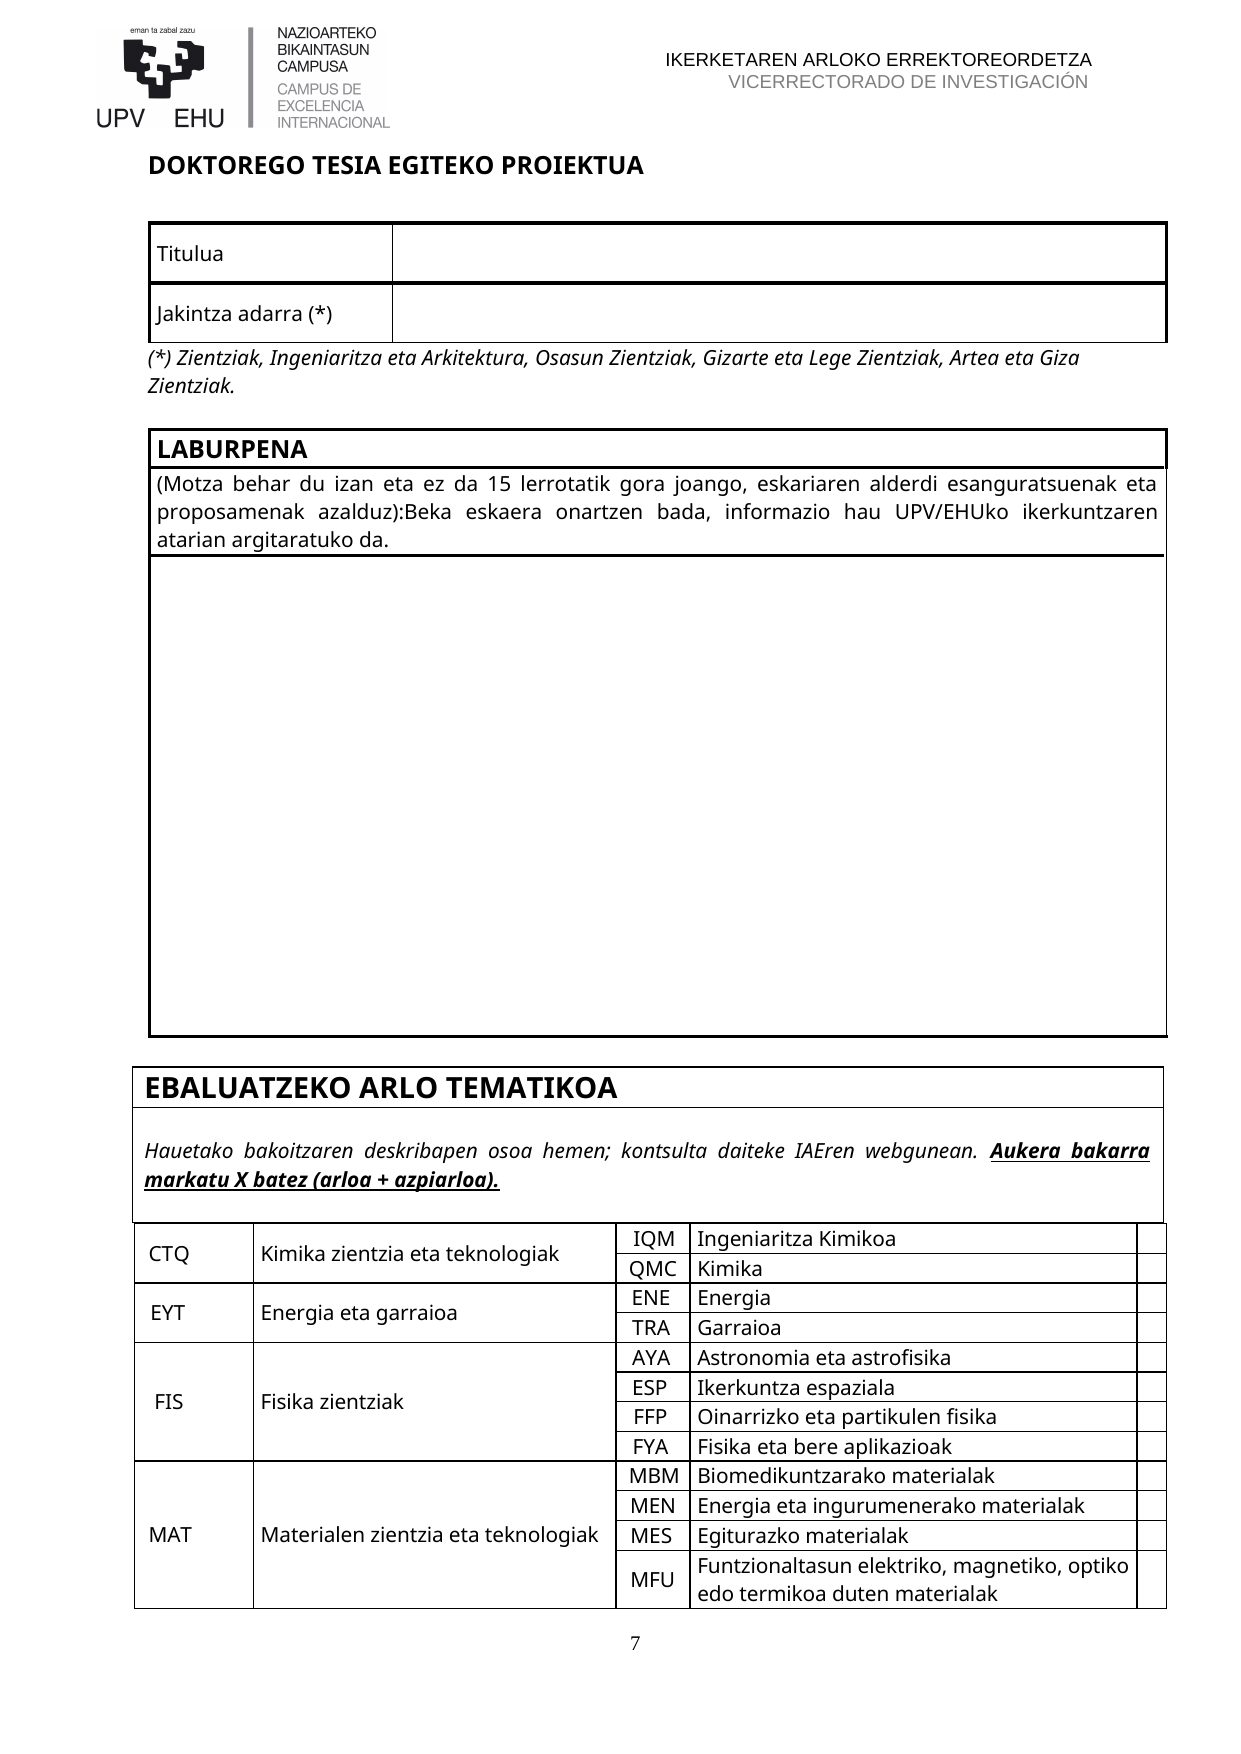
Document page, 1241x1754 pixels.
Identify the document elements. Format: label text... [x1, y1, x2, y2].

table_cell MBM [617, 1462, 689, 1490]
table_cell ENE [617, 1284, 689, 1312]
table_cell [151, 554, 1166, 1035]
table_header [393, 225, 1165, 281]
table_cell MES [617, 1521, 689, 1549]
table_header Titulua [151, 225, 392, 281]
table_cell Energia eta ingurumenerako materialak [691, 1491, 1136, 1520]
table_cell [1138, 1254, 1166, 1282]
table_cell [1138, 1551, 1166, 1608]
table_cell Energia [691, 1284, 1136, 1312]
table_cell [1138, 1343, 1166, 1371]
table_cell Kimika [691, 1254, 1136, 1282]
table_cell MAT [135, 1462, 253, 1608]
table_cell Astronomia eta astrofisika [691, 1343, 1136, 1371]
table_cell [1138, 1432, 1166, 1460]
table_cell TRA [617, 1313, 689, 1342]
table_cell [1138, 1462, 1166, 1490]
table_cell FYA [617, 1432, 689, 1460]
table_cell Energia eta garraioa [254, 1284, 615, 1342]
table_header LABURPENA [151, 431, 1165, 466]
table_cell MEN [617, 1491, 689, 1520]
text (*) Zientziak, Ingeniaritza eta Arkitektura, Osasun Zientziak, Gizarte eta Lege Zientziak, Artea eta Giza Zientziak. [148, 343, 1122, 400]
table_cell MFU [617, 1551, 689, 1608]
table_cell Oinarrizko eta partikulen fisika [691, 1402, 1136, 1431]
table_cell [1138, 1313, 1166, 1342]
text DOKTOREGO TESIA EGITEKO PROIEKTUA [148, 148, 1122, 182]
table_cell EYT [135, 1284, 253, 1342]
table_cell Jakintza adarra (*) [151, 285, 392, 341]
table_cell Fisika eta bere aplikazioak [691, 1432, 1136, 1460]
table_cell QMC [617, 1254, 689, 1282]
table_cell FIS [135, 1343, 253, 1460]
table_cell Egiturazko materialak [691, 1521, 1136, 1549]
table_header Kimika zientzia eta teknologiak [254, 1224, 615, 1282]
table_cell Hauetako bakoitzaren deskribapen osoa hemen; kontsulta daiteke IAEren webgunean. Aukera bakarra markatu X batez (arloa + azpiarloa). [133, 1108, 1163, 1222]
table_cell Biomedikuntzarako materialak [691, 1462, 1136, 1490]
table_cell [1138, 1284, 1166, 1312]
table_cell [1138, 1491, 1166, 1520]
table_header [1138, 1224, 1166, 1253]
table_header EBALUATZEKO ARLO TEMATIKOA [133, 1068, 1163, 1107]
table_cell [393, 285, 1165, 341]
table_cell Garraioa [691, 1313, 1136, 1342]
table_cell [1138, 1521, 1166, 1549]
table_cell (Motza behar du izan eta ez da 15 lerrotatik gora joango, eskariaren alderdi esanguratsuenak eta proposamenak azalduz):Beka eskaera onartzen bada, informazio hau UPV/EHUko ikerkuntzaren atarian argitaratuko da. [151, 466, 1166, 554]
table_header CTQ [135, 1224, 253, 1282]
table_cell Materialen zientzia eta teknologiak [254, 1462, 615, 1608]
table_cell ESP [617, 1373, 689, 1401]
table_cell Ikerkuntza espaziala [691, 1373, 1136, 1401]
table_cell FFP [617, 1402, 689, 1431]
table_cell Funtzionaltasun elektriko, magnetiko, optiko edo termikoa duten materialak [691, 1551, 1136, 1608]
table_cell [1138, 1402, 1166, 1431]
table_cell Fisika zientziak [254, 1343, 615, 1460]
table_header Ingeniaritza Kimikoa [691, 1224, 1136, 1253]
table_header IQM [617, 1224, 689, 1253]
table_cell [1138, 1373, 1166, 1401]
picture [97, 27, 390, 128]
table_cell AYA [617, 1343, 689, 1371]
